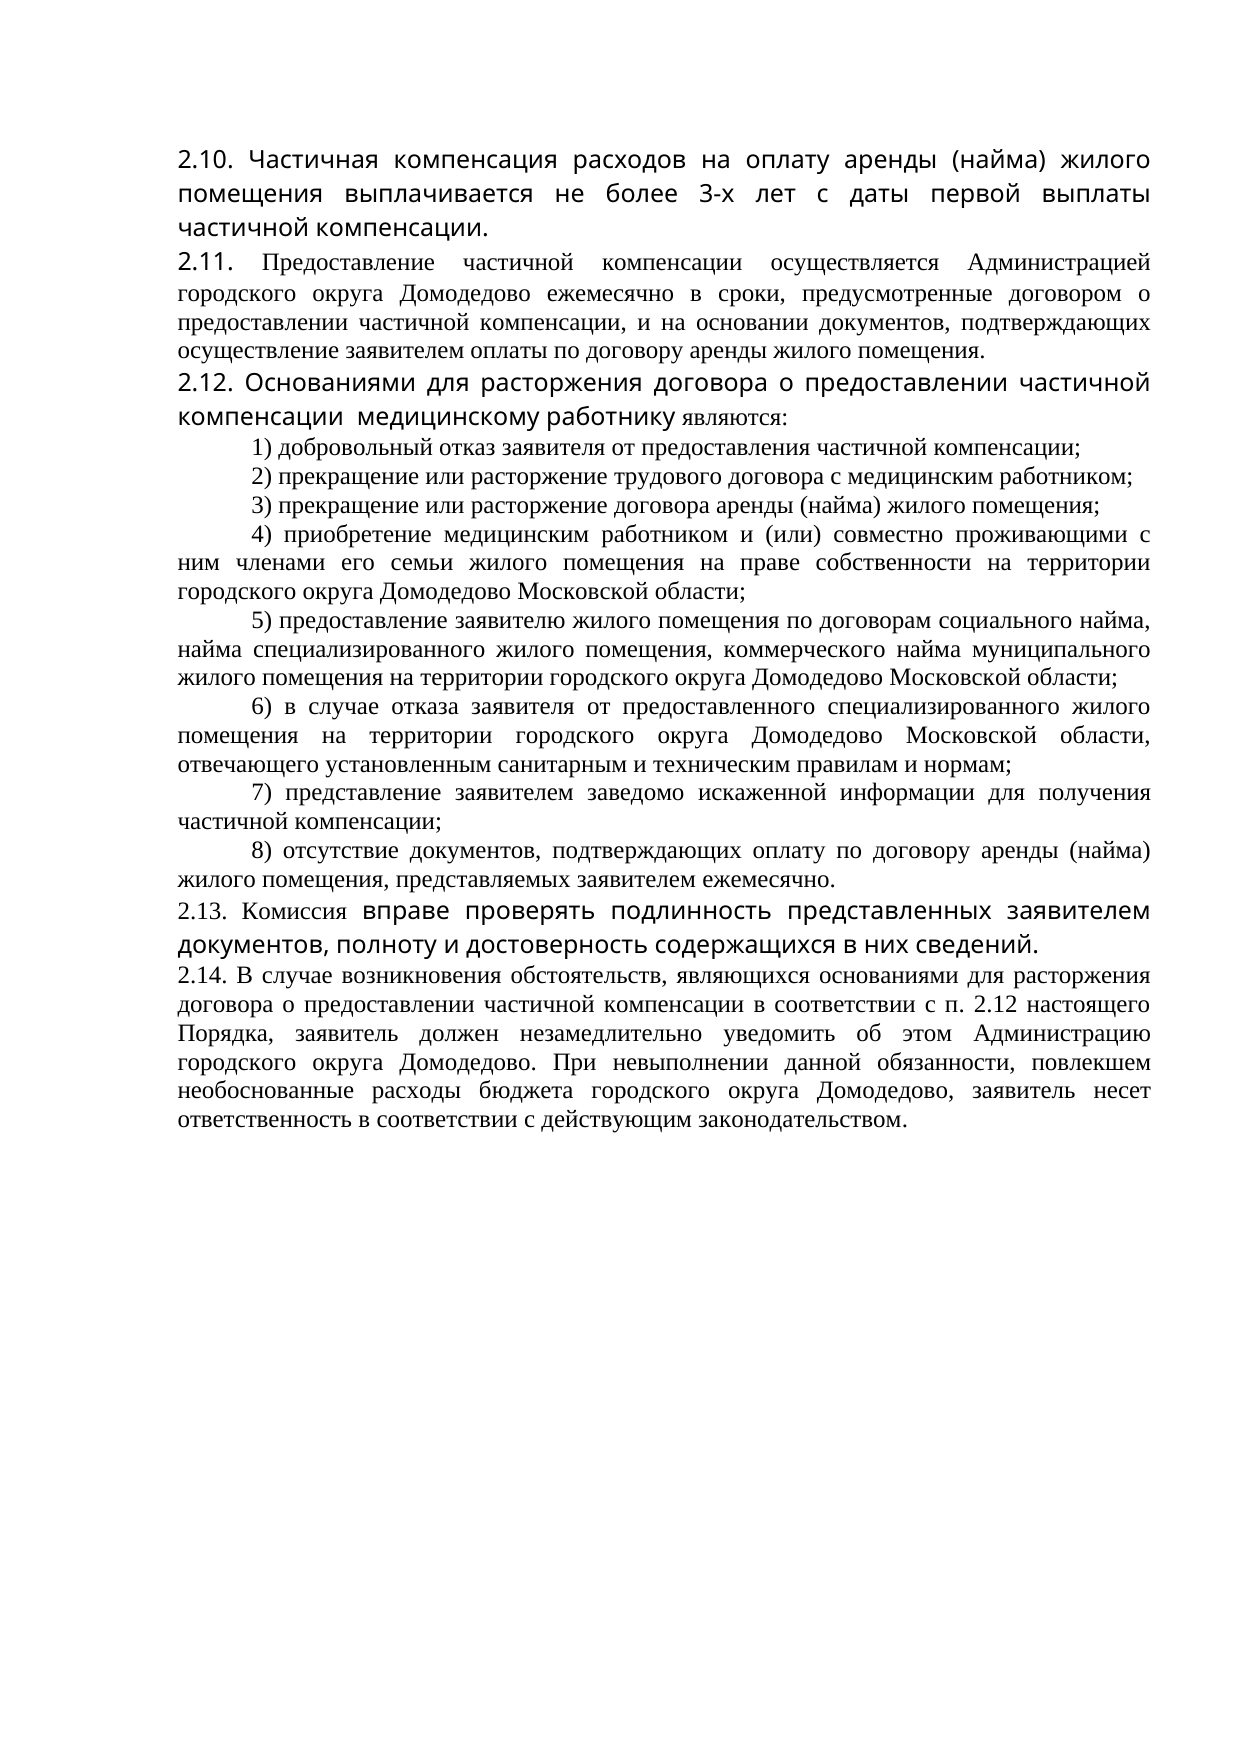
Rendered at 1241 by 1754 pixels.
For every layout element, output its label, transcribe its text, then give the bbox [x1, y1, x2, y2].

text 8) отсутствие документов, подтверждающих оплату по договору аренды (найма) жилого помещения, представляемых заявителем ежемесячно. [177, 835, 1152, 892]
text 3) прекращение или расторжение договора аренды (найма) жилого помещения; [177, 490, 1152, 519]
text 2) прекращение или расторжение трудового договора с медицинским работником; [177, 461, 1152, 490]
text 4) приобретение медицинским работником и (или) совместно проживающими с ним членами его семьи жилого помещения на праве собственности на территории городского округа Домодедово Московской области; [177, 519, 1152, 605]
text 2.11. Предоставление частичной компенсации осуществляется Администрацией городского округа Домодедово ежемесячно в сроки, предусмотренные договором о предоставлении частичной компенсации, и на основании документов, подтверждающих осуществление заявителем оплаты по договору аренды жилого помещения. [177, 244, 1152, 364]
text 2.13. Комиссия вправе проверять подлинность представленных заявителем документов, полноту и достоверность содержащихся в них сведений. [177, 892, 1152, 961]
text 2.14. В случае возникновения обстоятельств, являющихся основаниями для расторжения договора о предоставлении частичной компенсации в соответствии с п. 2.12 настоящего Порядка, заявитель должен незамедлительно уведомить об этом Администрацию городского округа Домодедово. При невыполнении данной обязанности, повлекшем необоснованные расходы бюджета городского округа Домодедово, заявитель несет ответственность в соответствии с действующим законодательством. [177, 961, 1152, 1133]
text 6) в случае отказа заявителя от предоставленного специализированного жилого помещения на территории городского округа Домодедово Московской области, отвечающего установленным санитарным и техническим правилам и нормам; [177, 691, 1152, 777]
text 2.12. Основаниями для расторжения договора о предоставлении частичной компенсации медицинскому работнику являются: [177, 364, 1152, 432]
text 5) предоставление заявителю жилого помещения по договорам социального найма, найма специализированного жилого помещения, коммерческого найма муниципального жилого помещения на территории городского округа Домодедово Московской области; [177, 605, 1152, 691]
text 2.10. Частичная компенсация расходов на оплату аренды (найма) жилого помещения выплачивается не более 3-х лет с даты первой выплаты частичной компенсации. [177, 142, 1152, 244]
text 1) добровольный отказ заявителя от предоставления частичной компенсации; [177, 432, 1152, 461]
text 7) представление заявителем заведомо искаженной информации для получения частичной компенсации; [177, 777, 1152, 835]
